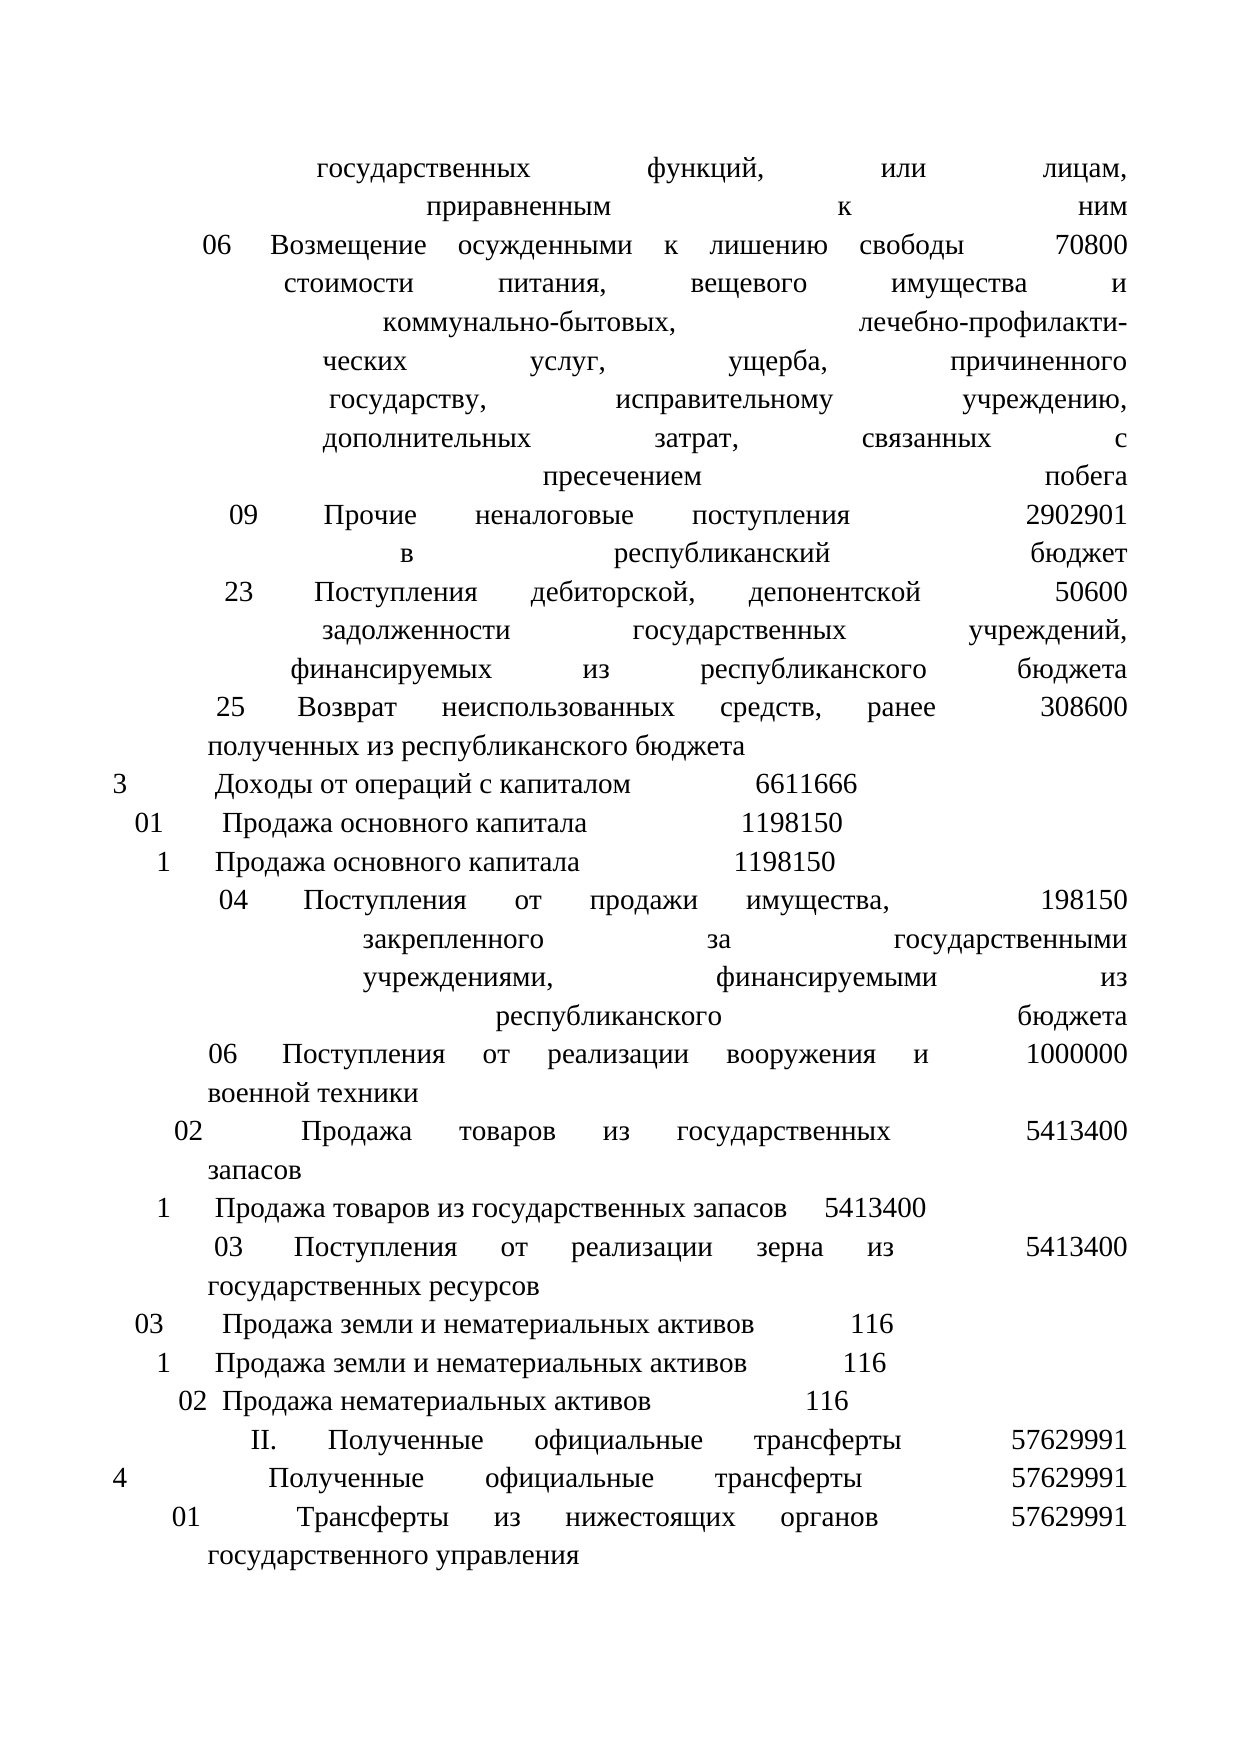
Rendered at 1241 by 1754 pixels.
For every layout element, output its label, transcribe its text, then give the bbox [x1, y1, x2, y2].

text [112, 150, 1128, 762]
text 03 Продажа земли и нематериальных активов 116 [112, 1306, 1128, 1340]
text 04 Поступления от продажи имущества, 198150 закрепленного за государственными учреждениями, финансируемыми из республиканского бюджета 06 Поступления от реализации вооружения и 1000000 военной техники [112, 882, 1128, 1108]
text 02 Продажа товаров из государственных 5413400 запасов [112, 1113, 1128, 1186]
text 1 Продажа земли и нематериальных активов 116 [112, 1345, 1128, 1378]
text 3 Доходы от операций с капиталом 6611666 [112, 767, 1128, 800]
text 02 Продажа нематериальных активов 116 [112, 1383, 1128, 1417]
text 01 Продажа основного капитала 1198150 [112, 805, 1128, 839]
text 1 Продажа основного капитала 1198150 [112, 844, 1128, 877]
text 03 Поступления от реализации зерна из 5413400 государственных ресурсов [112, 1229, 1128, 1301]
text II. Полученные официальные трансферты 57629991 4 Полученные официальные трансферты 57629991 01 Трансферты из нижестоящих органов 57629991 государственного управления [112, 1422, 1128, 1571]
text 1 Продажа товаров из государственных запасов 5413400 [112, 1191, 1128, 1224]
